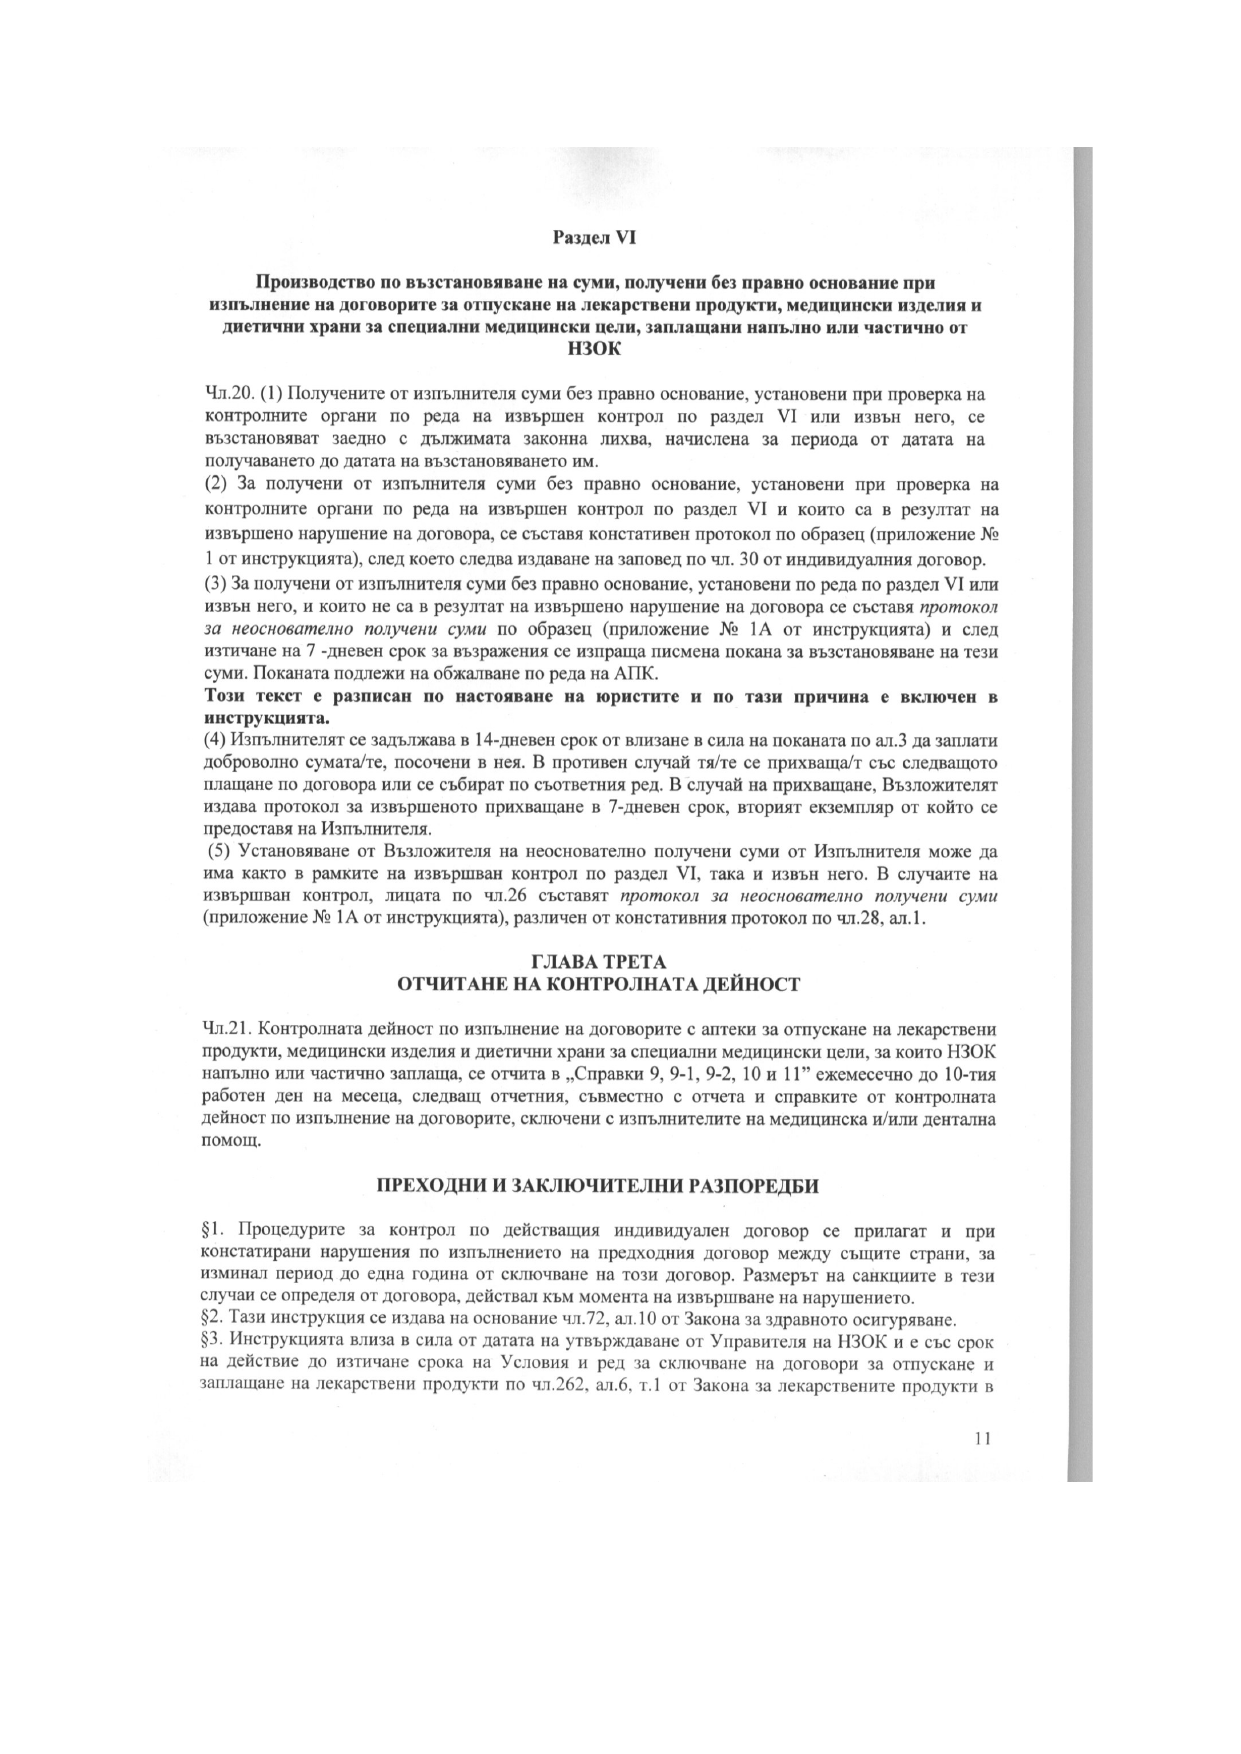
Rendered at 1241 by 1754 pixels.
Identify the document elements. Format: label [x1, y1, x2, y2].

picture [147, 147, 1093, 1482]
